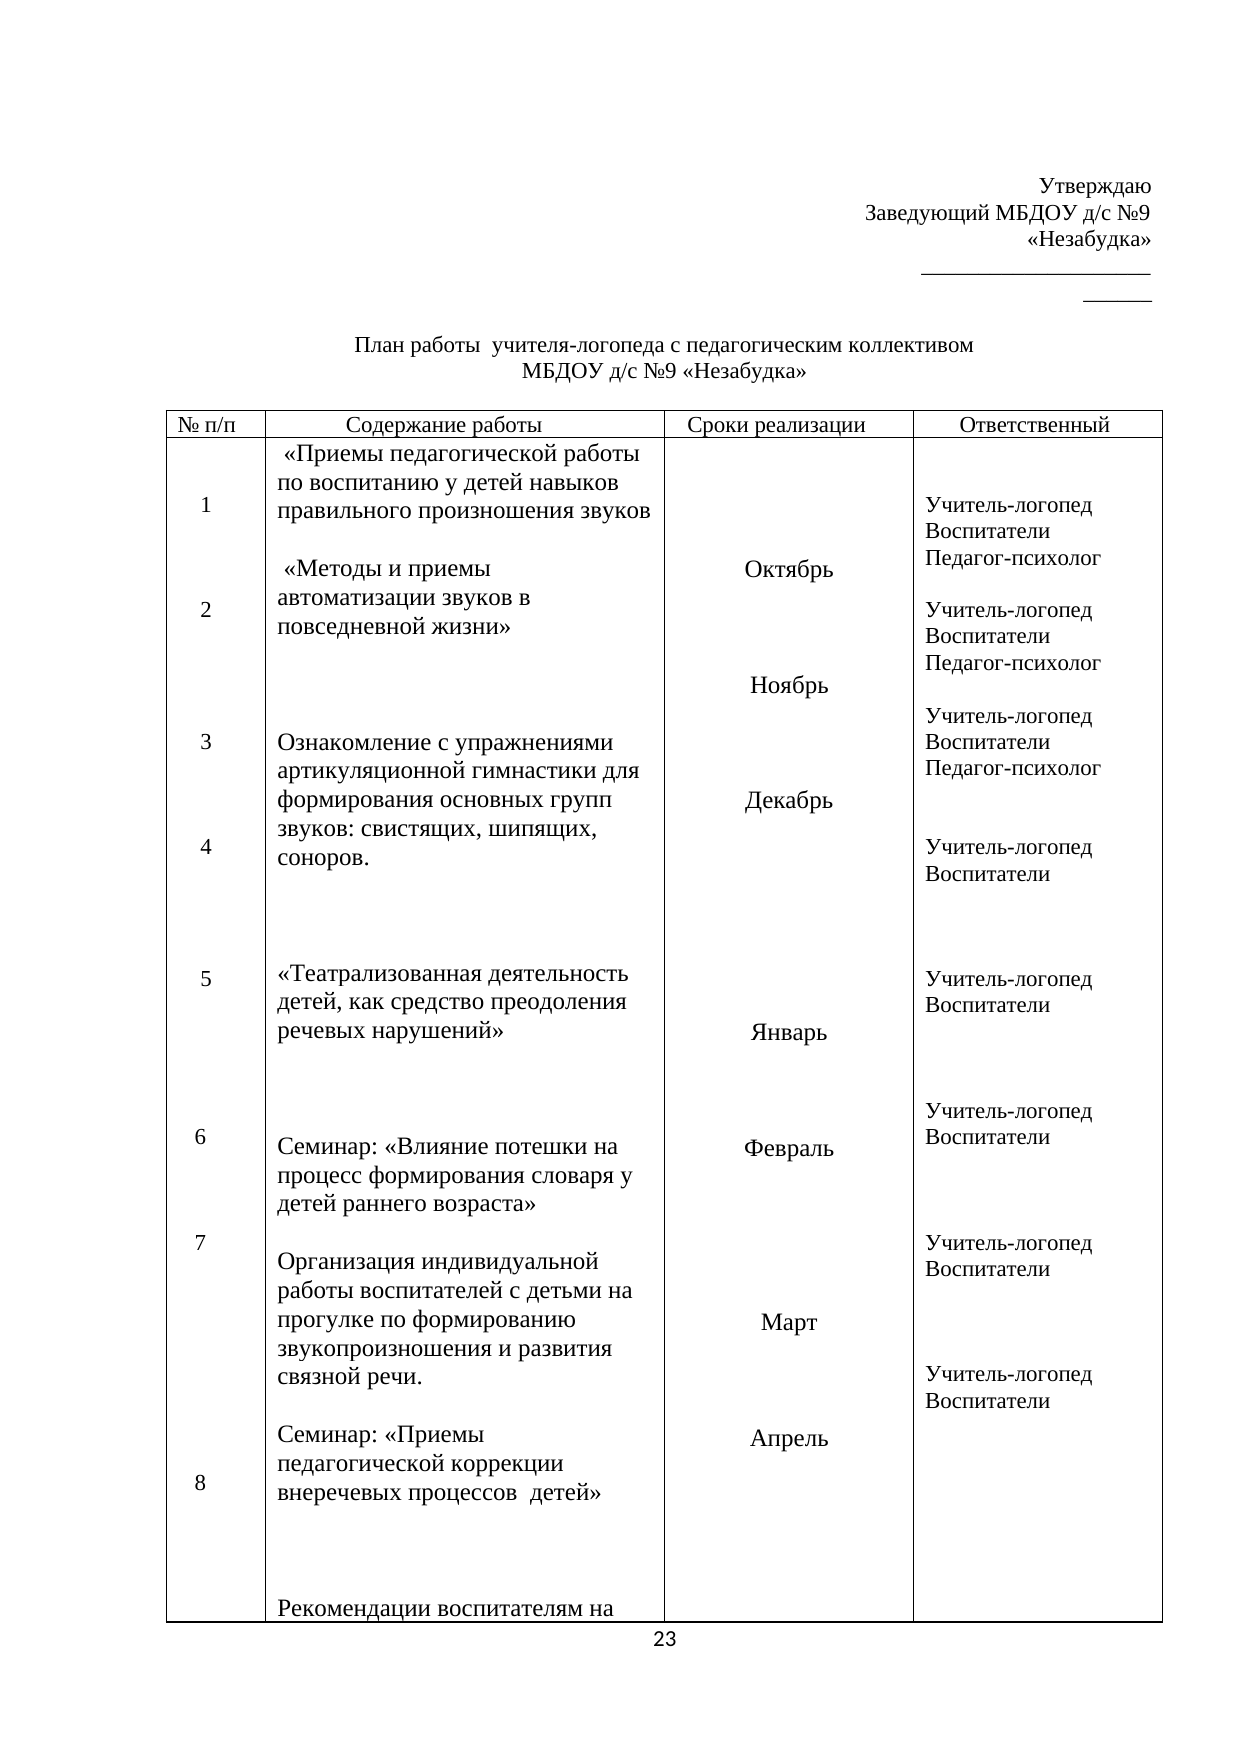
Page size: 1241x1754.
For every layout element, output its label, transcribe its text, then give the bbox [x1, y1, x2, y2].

text __________________________ [177, 252, 1152, 304]
table_cell 1 2 3 4 5 6 7 8 9 [167, 438, 265, 1621]
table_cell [914, 438, 1162, 1621]
table_header № п/п [167, 411, 265, 437]
table_header Содержание работы [266, 411, 664, 437]
text МБДОУ д/с №9 «Незабудка» [177, 357, 1152, 383]
text Утверждаю [177, 172, 1152, 199]
text План работы учителя-логопеда с педагогическим коллективом [177, 331, 1152, 357]
text Заведующий МБДОУ д/с №9 «Незабудка» [177, 199, 1152, 252]
table_header Сроки реализации [665, 411, 913, 437]
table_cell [665, 438, 913, 1621]
table_header Ответственный [914, 411, 1162, 437]
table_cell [266, 438, 664, 1621]
